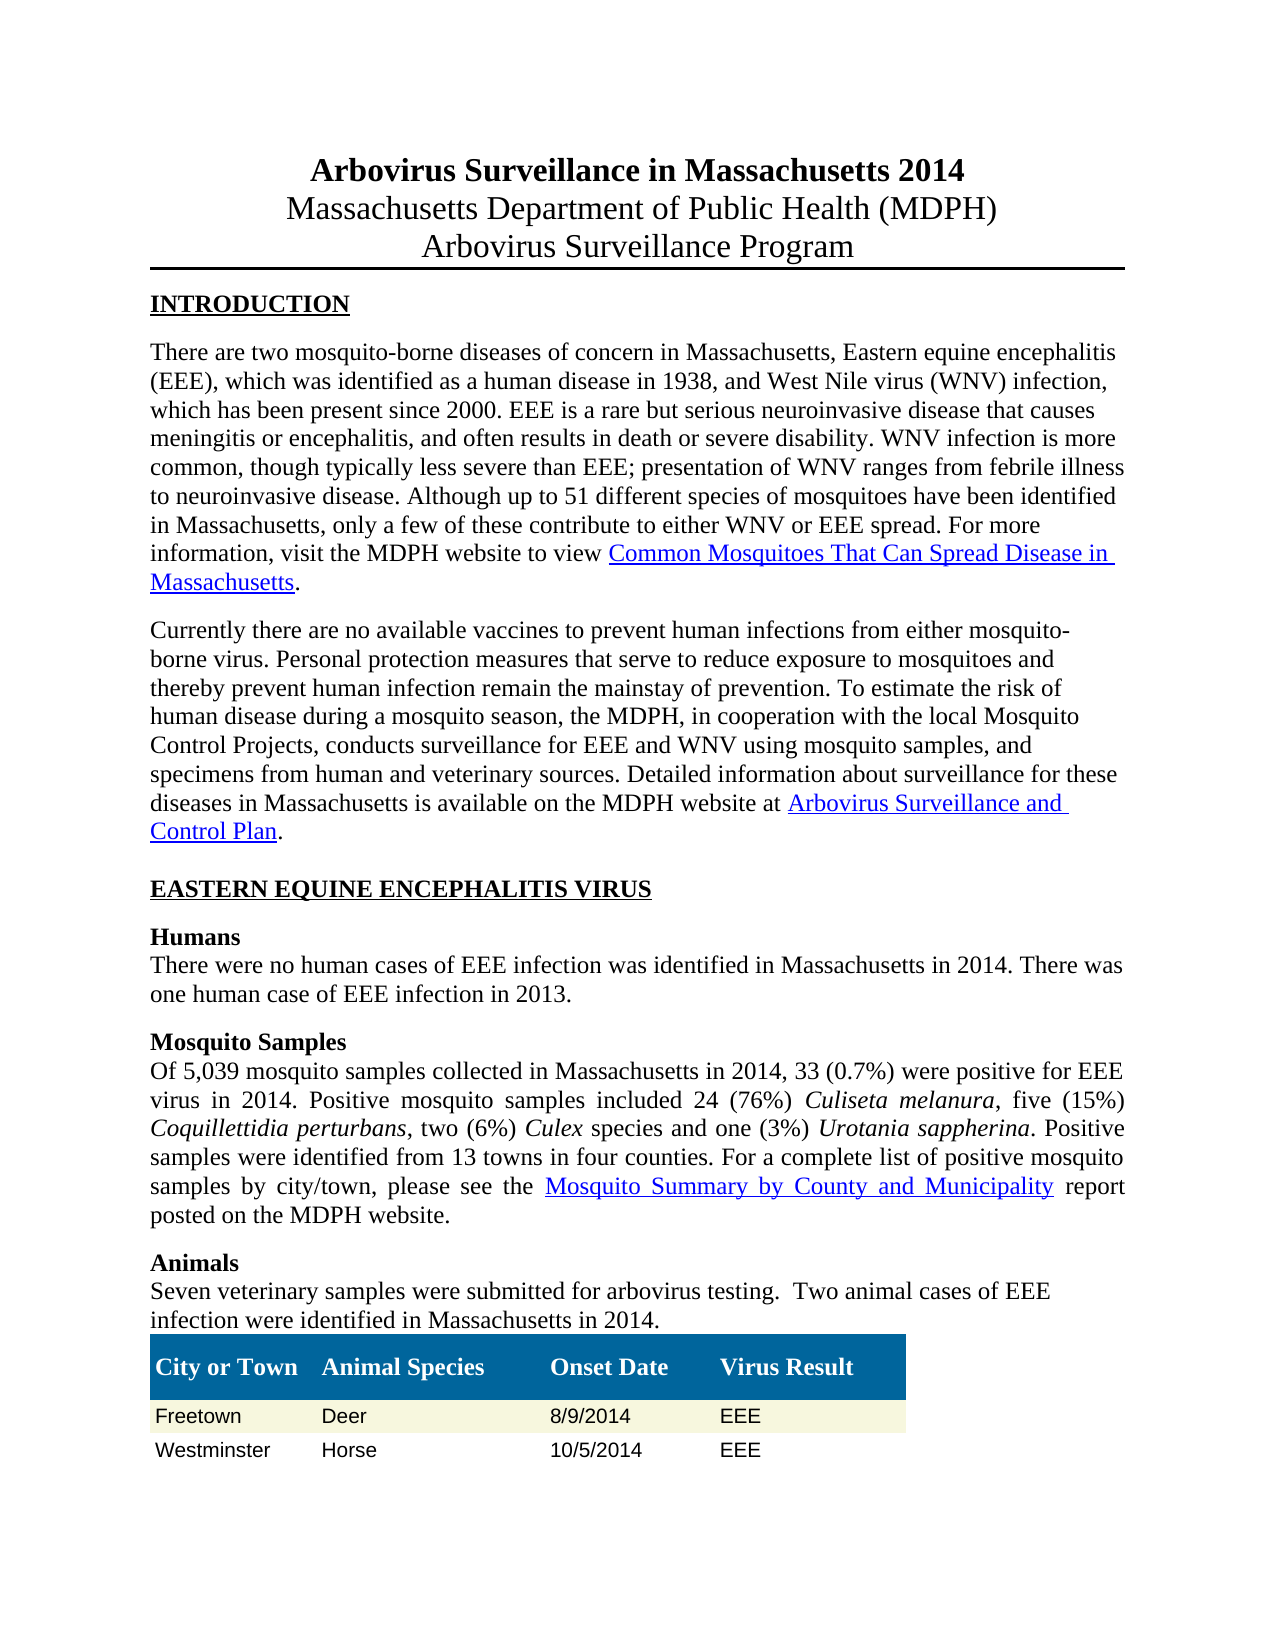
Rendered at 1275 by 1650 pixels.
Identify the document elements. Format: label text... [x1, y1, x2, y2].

subtitle Mosquito Samples [150, 1027, 1125, 1056]
title Arbovirus Surveillance Program [150, 227, 1125, 267]
title Massachusetts Department of Public Health (MDPH) [150, 188, 1125, 227]
text There were no human cases of EEE infection was identified in Massachusetts in 2014. There was one human case of EEE infection in 2013. [150, 951, 1125, 1008]
subtitle Animals [150, 1248, 1125, 1276]
subtitle Humans [150, 922, 1125, 951]
text There are two mosquito-borne diseases of concern in Massachusetts, Eastern equine encephalitis (EEE), which was identified as a human disease in 1938, and West Nile virus (WNV) infection, which has been present since 2000. EEE is a rare but serious neuroinvasive disease that causes meningitis or encephalitis, and often results in death or severe disability. WNV infection is more common, though typically less severe than EEE; presentation of WNV ranges from febrile illness to neuroinvasive disease. Although up to 51 different species of mosquitoes have been identified in , only a few of these contribute to either WNV or EEE spread. For more information, visit the MDPH website to view Common Mosquitoes That Can Spread Disease in Massachusetts. [150, 337, 1125, 596]
text Of 5,039 mosquito samples collected in Massachusetts in 2014, 33 (0.7%) were positive for EEE virus in 2014. Positive mosquito samples included 24 (76%) Culiseta melanura, five (15%) Coquillettidia perturbans, two (6%) Culex species and one (3%) Urotania sappherina. Positive samples were identified from 13 towns in four counties. For a complete list of positive mosquito samples by city/town, please see the Mosquito Summary by County and Municipality report posted on the MDPH website. [150, 1056, 1125, 1228]
text Currently there are no available vaccines to prevent human infections from either mosquito-borne virus. Personal protection measures that serve to reduce exposure to mosquitoes and thereby prevent human infection remain the mainstay of prevention. To estimate the risk of human disease during a mosquito season, the MDPH, in cooperation with the local Mosquito Control Projects, conducts surveillance for EEE and WNV using mosquito samples, and specimens from human and veterinary sources. Detailed information about surveillance for these diseases in Massachusetts is available on the MDPH website at Arbovirus Surveillance and Control Plan. [150, 615, 1125, 845]
text EASTERN EQUINE ENCEPHALITIS VIRUS [150, 874, 1125, 903]
table_header [150, 1334, 906, 1400]
text INTRODUCTION [150, 289, 1125, 318]
title Arbovirus Surveillance in Massachusetts 2014 [150, 150, 1125, 188]
subtitle Seven veterinary samples were submitted for arbovirus testing. Two animal cases of EEE infection were identified in Massachusetts in 2014. [150, 1276, 1125, 1334]
